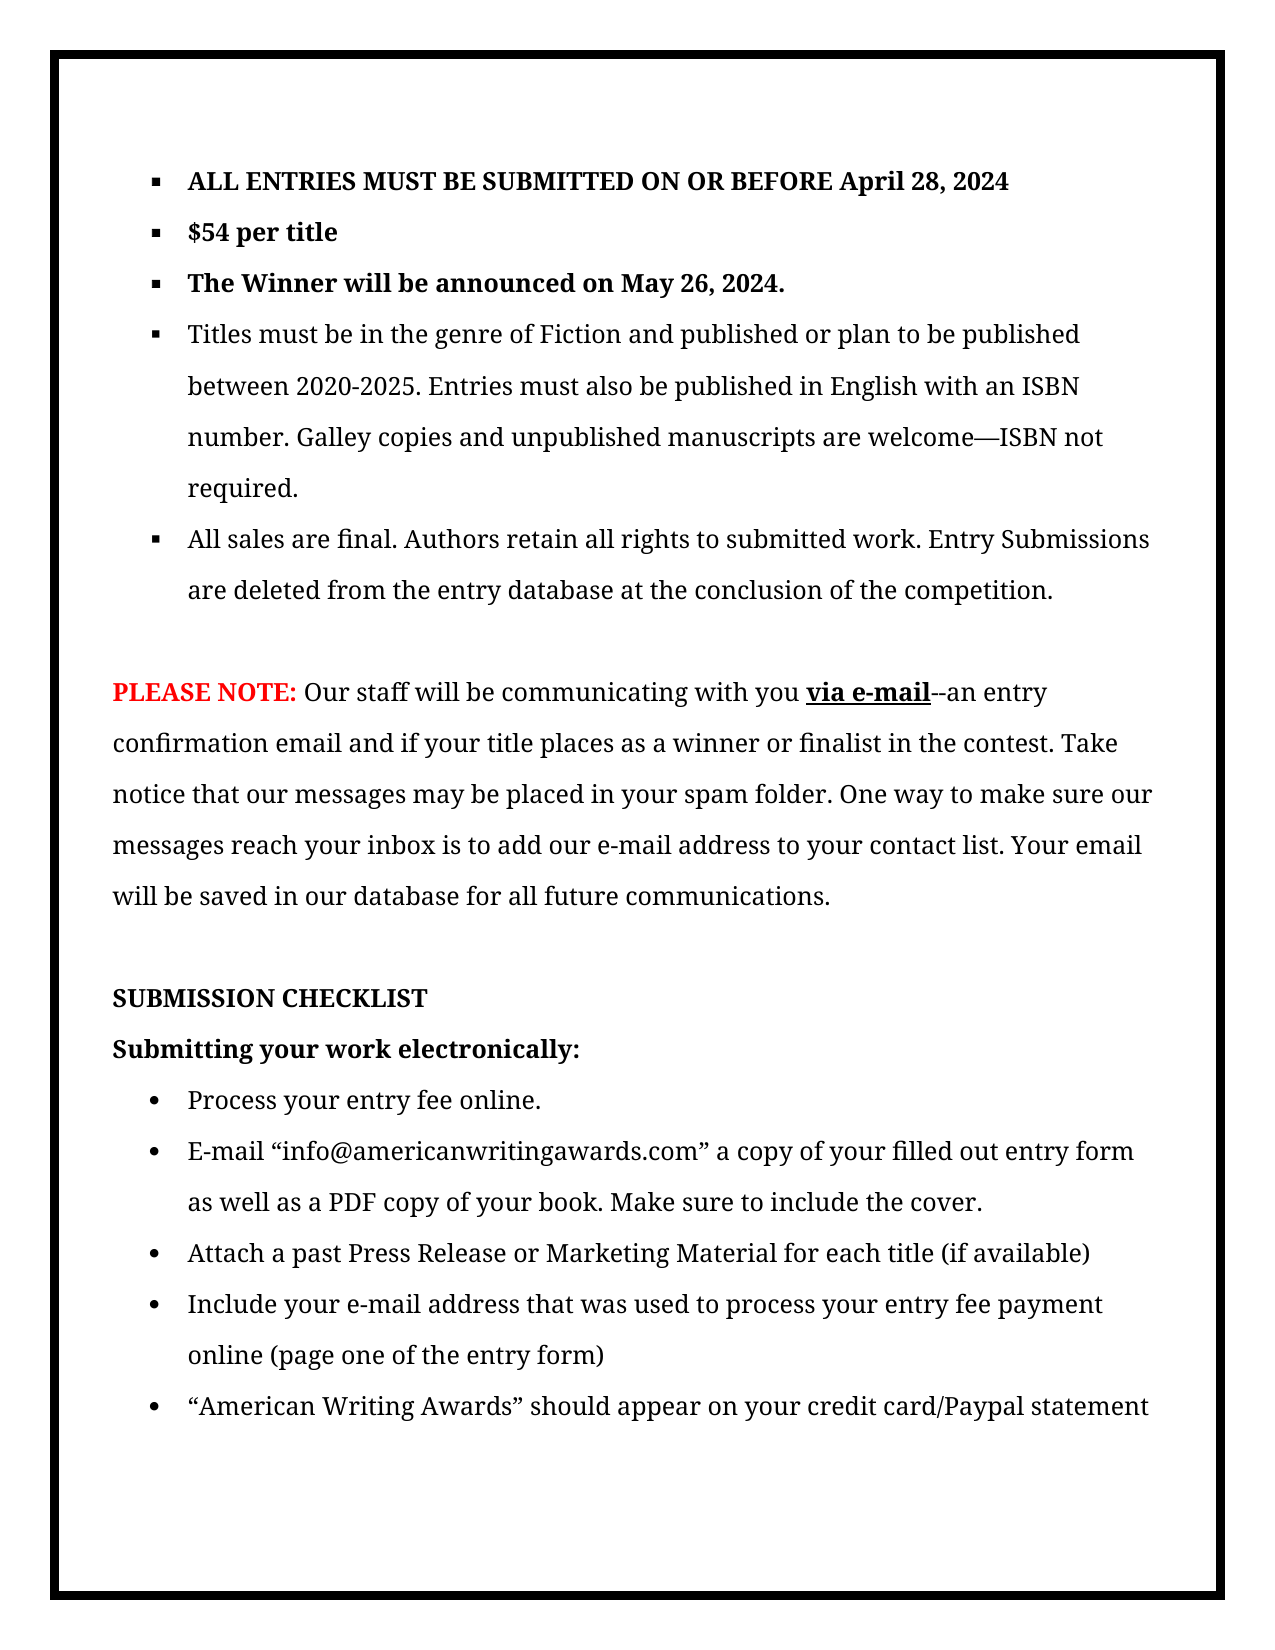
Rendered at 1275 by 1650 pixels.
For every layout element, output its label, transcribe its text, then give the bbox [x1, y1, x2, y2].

list All sales are final. Authors retain all rights to submitted work. Entry Submissions are deleted from the entry database at the conclusion of the competition. [150, 521, 1162, 606]
list “American Writing Awards” should appear on your credit card/Paypal statement [150, 1389, 1162, 1423]
text SUBMISSION CHECKLIST [112, 981, 1162, 1015]
list Process your entry fee online. [150, 1083, 1162, 1117]
list Include your e-mail address that was used to process your entry fee payment online (page one of the entry form) [150, 1287, 1162, 1372]
list E-mail “info@americanwritingawards.com” a copy of your filled out entry form as well as a PDF copy of your book. Make sure to include the cover. [150, 1134, 1162, 1219]
list Attach a past Press Release or Marketing Material for each title (if available) [150, 1236, 1162, 1270]
list $54 per title [150, 215, 1162, 249]
list The Winner will be announced on May 26, 2024. [150, 266, 1162, 300]
text PLEASE NOTE: Our staff will be communicating with you via e-mail--an entry confirmation email and if your title places as a winner or finalist in the contest. Take notice that our messages may be placed in your spam folder. One way to make sure our messages reach your inbox is to add our e-mail address to your contact list. Your email will be saved in our database for all future communications. [112, 674, 1162, 913]
list ALL ENTRIES MUST BE SUBMITTED ON OR BEFORE April 28, 2024 [150, 164, 1162, 198]
list Titles must be in the genre of Fiction and published or plan to be published between 2020-2025. Entries must also be published in English with an ISBN number. Galley copies and unpublished manuscripts are welcome—ISBN not required. [150, 317, 1162, 504]
text Submitting your work electronically: [112, 1032, 1162, 1066]
